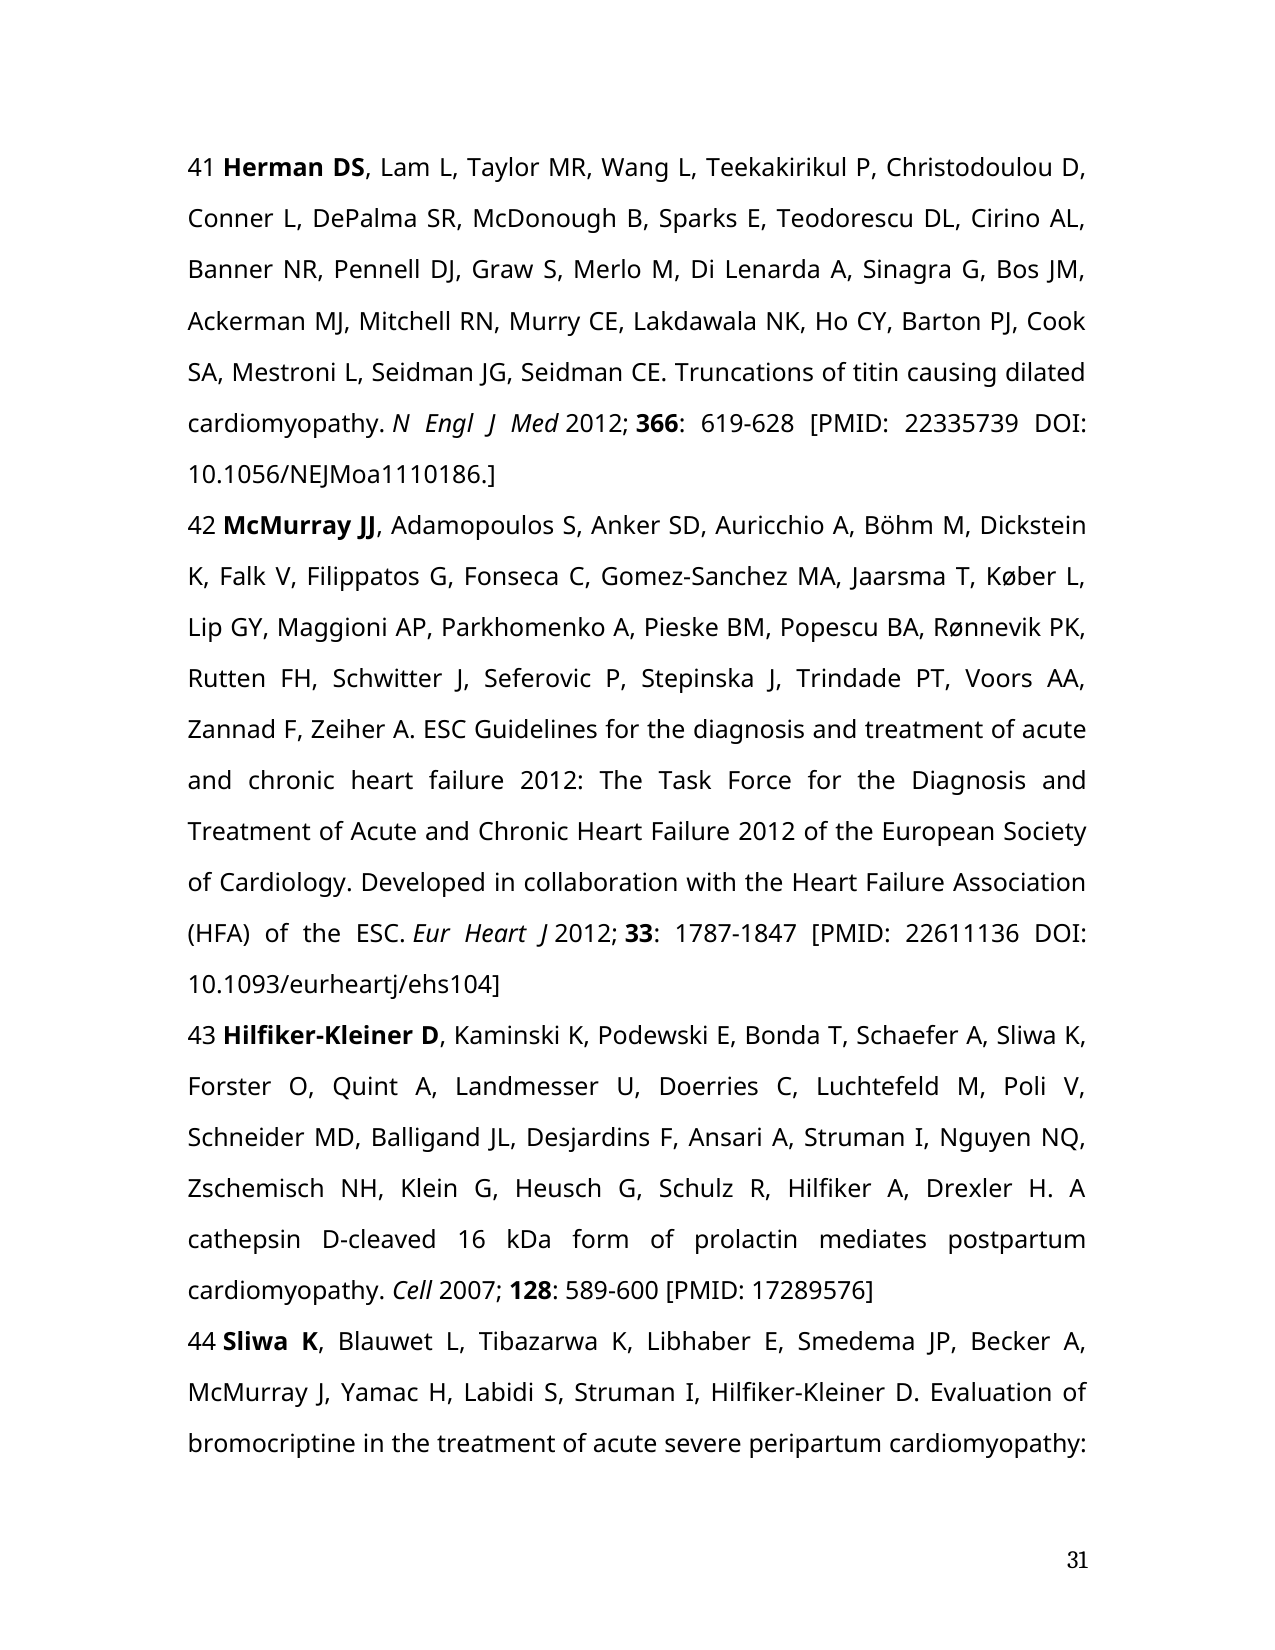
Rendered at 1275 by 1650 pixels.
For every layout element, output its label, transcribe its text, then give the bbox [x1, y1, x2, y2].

text 43 Hilfiker-Kleiner D, Kaminski K, Podewski E, Bonda T, Schaefer A, Sliwa K, Forster O, Quint A, Landmesser U, Doerries C, Luchtefeld M, Poli V, Schneider MD, Balligand JL, Desjardins F, Ansari A, Struman I, Nguyen NQ, Zschemisch NH, Klein G, Heusch G, Schulz R, Hilfiker A, Drexler H. A cathepsin D-cleaved 16 kDa form of prolactin mediates postpartum cardiomyopathy. Cell 2007; 128: 589-600 [PMID: 17289576] [187, 1018, 1087, 1307]
text 41 Herman DS, Lam L, Taylor MR, Wang L, Teekakirikul P, Christodoulou D, Conner L, DePalma SR, McDonough B, Sparks E, Teodorescu DL, Cirino AL, Banner NR, Pennell DJ, Graw S, Merlo M, Di Lenarda A, Sinagra G, Bos JM, Ackerman MJ, Mitchell RN, Murry CE, Lakdawala NK, Ho CY, Barton PJ, Cook SA, Mestroni L, Seidman JG, Seidman CE. Truncations of titin causing dilated cardiomyopathy. N Engl J Med 2012; 366: 619-628 [PMID: 22335739 DOI: 10.1056/NEJMoa1110186.] [187, 150, 1087, 490]
text 42 McMurray JJ, Adamopoulos S, Anker SD, Auricchio A, Böhm M, Dickstein K, Falk V, Filippatos G, Fonseca C, Gomez-Sanchez MA, Jaarsma T, Køber L, Lip GY, Maggioni AP, Parkhomenko A, Pieske BM, Popescu BA, Rønnevik PK, Rutten FH, Schwitter J, Seferovic P, Stepinska J, Trindade PT, Voors AA, Zannad F, Zeiher A. ESC Guidelines for the diagnosis and treatment of acute and chronic heart failure 2012: The Task Force for the Diagnosis and Treatment of Acute and Chronic Heart Failure 2012 of the European Society of Cardiology. Developed in collaboration with the Heart Failure Association (HFA) of the ESC. Eur Heart J 2012; 33: 1787-1847 [PMID: 22611136 DOI: 10.1093/eurheartj/ehs104] [187, 507, 1087, 1001]
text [187, 1324, 1087, 1460]
